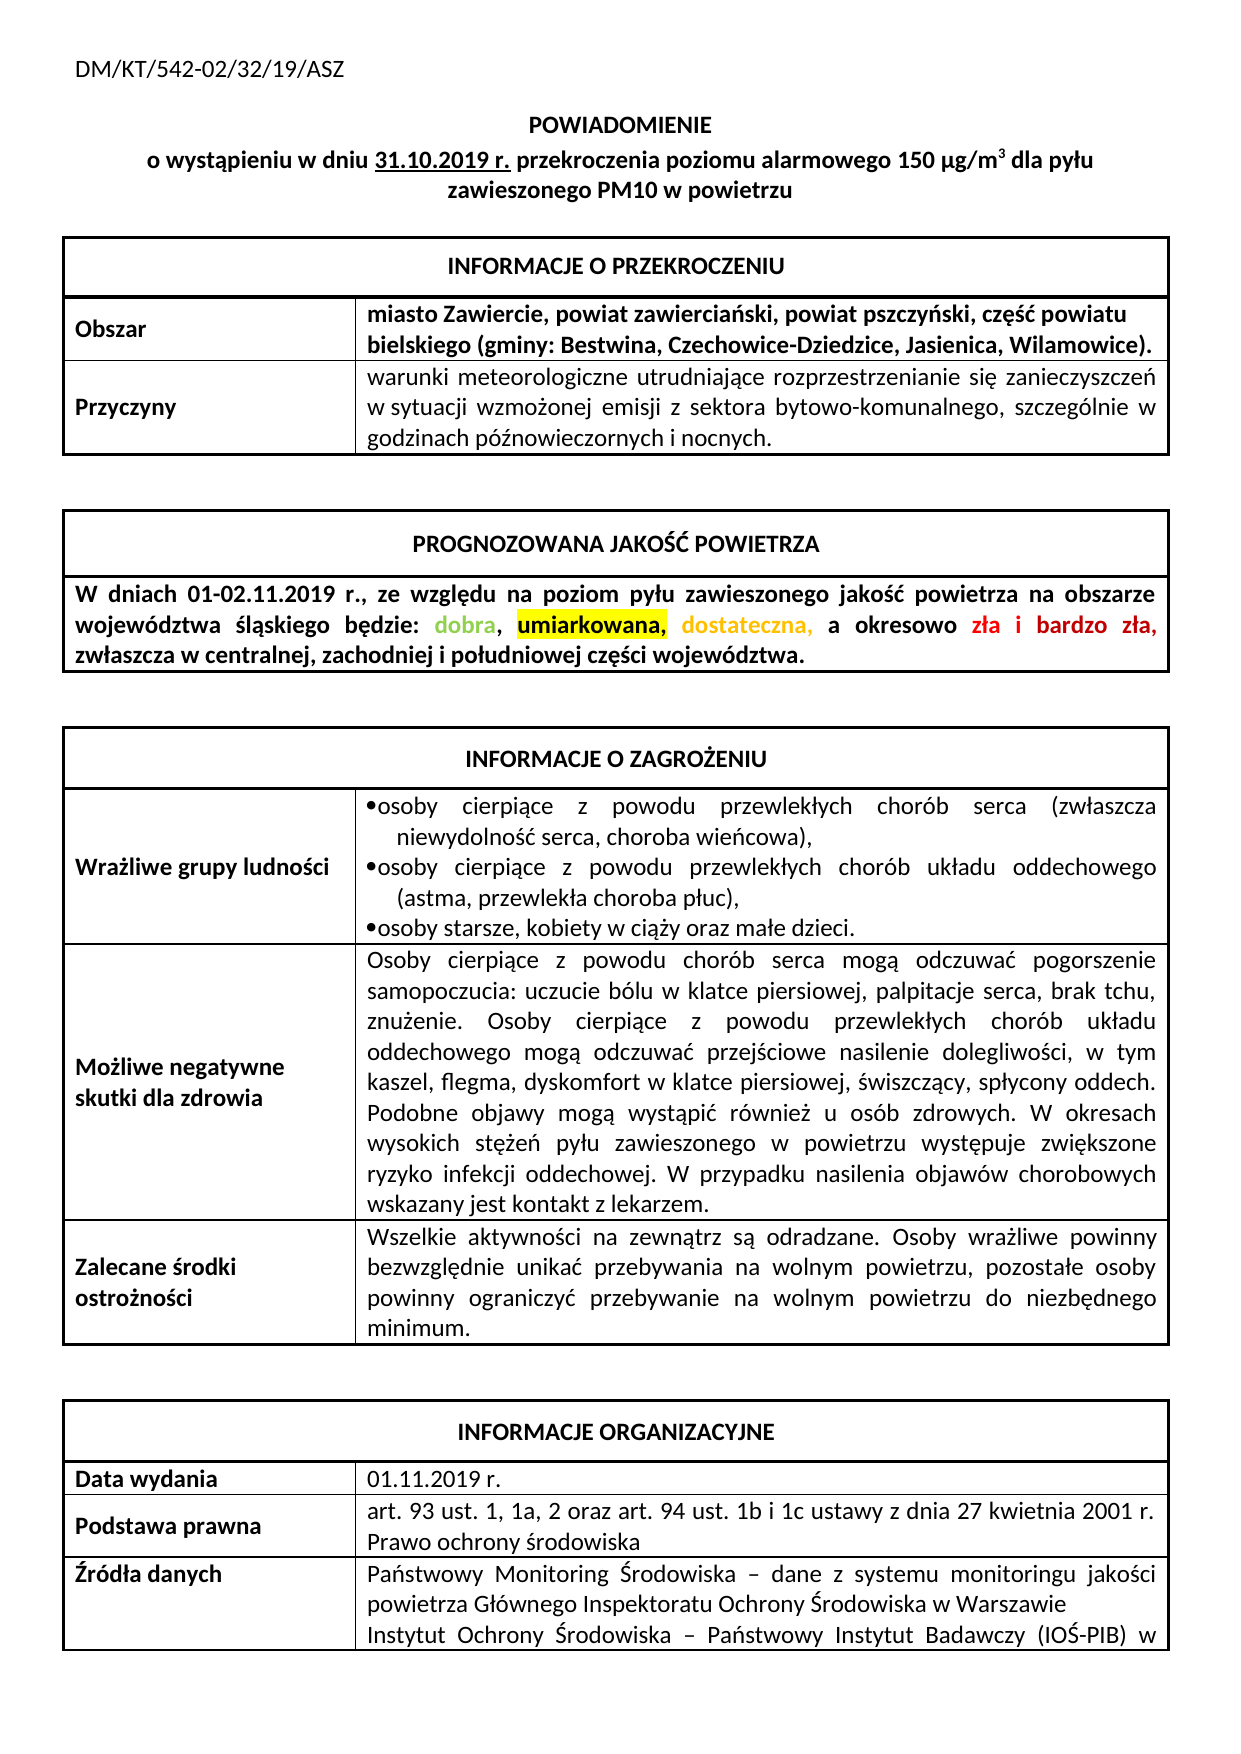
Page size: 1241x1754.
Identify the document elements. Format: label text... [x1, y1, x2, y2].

table_cell Źródła danych [65, 1558, 355, 1649]
table_header PROGNOZOWANA JAKOŚĆ POWIETRZA [65, 512, 1167, 575]
table_cell Osoby cierpiące z powodu chorób serca mogą odczuwać pogorszenie samopoczucia: uczucie bólu w klatce piersiowej, palpitacje serca, brak tchu, znużenie. Osoby cierpiące z powodu przewlekłych chorób układu oddechowego mogą odczuwać przejściowe nasilenie dolegliwości, w tym kaszel, flegma, dyskomfort w klatce piersiowej, świszczący, spłycony oddech. Podobne objawy mogą wystąpić również u osób zdrowych. W okresach wysokich stężeń pyłu zawieszonego w powietrzu występuje zwiększone ryzyko infekcji oddechowej. W przypadku nasilenia objawów chorobowych wskazany jest kontakt z lekarzem. [356, 945, 1167, 1219]
table_cell 01.11.2019 r. [356, 1463, 1167, 1493]
table_cell warunki meteorologiczne utrudniające rozprzestrzenianie się zanieczyszczeń w sytuacji wzmożonej emisji z sektora bytowo-komunalnego, szczególnie w godzinach późnowieczornych i nocnych. [356, 361, 1167, 453]
table_cell Podstawa prawna [65, 1495, 355, 1556]
table_header INFORMACJE O ZAGROŻENIU [65, 729, 1167, 787]
table_cell Data wydania [65, 1463, 355, 1493]
table_cell Przyczyny [65, 361, 355, 453]
table_cell miasto Zawiercie, powiat zawierciański, powiat pszczyński, część powiatu bielskiego (gminy: Bestwina, Czechowice-Dziedzice, Jasienica, Wilamowice). [356, 299, 1167, 359]
table_cell Zalecane środki ostrożności [65, 1221, 355, 1343]
text o wystąpieniu w dniu 31.10.2019 r. przekroczenia poziomu alarmowego 150 µg/m3 dla pyłu zawieszonego PM10 w powietrzu [75, 144, 1165, 205]
table_cell art. 93 ust. 1, 1a, 2 oraz art. 94 ust. 1b i 1c ustawy z dnia 27 kwietnia 2001 r. Prawo ochrony środowiska [356, 1495, 1167, 1556]
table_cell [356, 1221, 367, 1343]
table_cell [356, 1558, 1167, 1649]
table_cell Możliwe negatywne skutki dla zdrowia [65, 945, 355, 1219]
table_cell osoby cierpiące z powodu przewlekłych chorób serca (zwłaszcza niewydolność serca, choroba wieńcowa), osoby cierpiące z powodu przewlekłych chorób układu oddechowego (astma, przewlekła choroba płuc), osoby starsze, kobiety w ciąży oraz małe dzieci. [356, 790, 1167, 943]
table_cell Obszar [65, 299, 355, 359]
table_header INFORMACJE O PRZEKROCZENIU [65, 239, 1167, 295]
table_cell Wrażliwe grupy ludności [65, 790, 355, 943]
text POWIADOMIENIE [75, 109, 1165, 139]
table_header INFORMACJE ORGANIZACYJNE [65, 1402, 1167, 1460]
table_cell Wszelkie aktywności na zewnątrz są odradzane. Osoby wrażliwe powinny bezwzględnie unikać przebywania na wolnym powietrzu, pozostałe osoby powinny ograniczyć przebywanie na wolnym powietrzu do niezbędnego minimum. [471, 1221, 1167, 1343]
text DM/KT/542-02/32/19/ASZ [75, 53, 1165, 84]
table_cell W dniach 01-02.11.2019 r., ze względu na poziom pyłu zawieszonego jakość powietrza na obszarze województwa śląskiego będzie: dobra, umiarkowana, dostateczna, a okresowo zła i bardzo zła, zwłaszcza w centralnej, zachodniej i południowej części województwa. [65, 578, 1167, 670]
